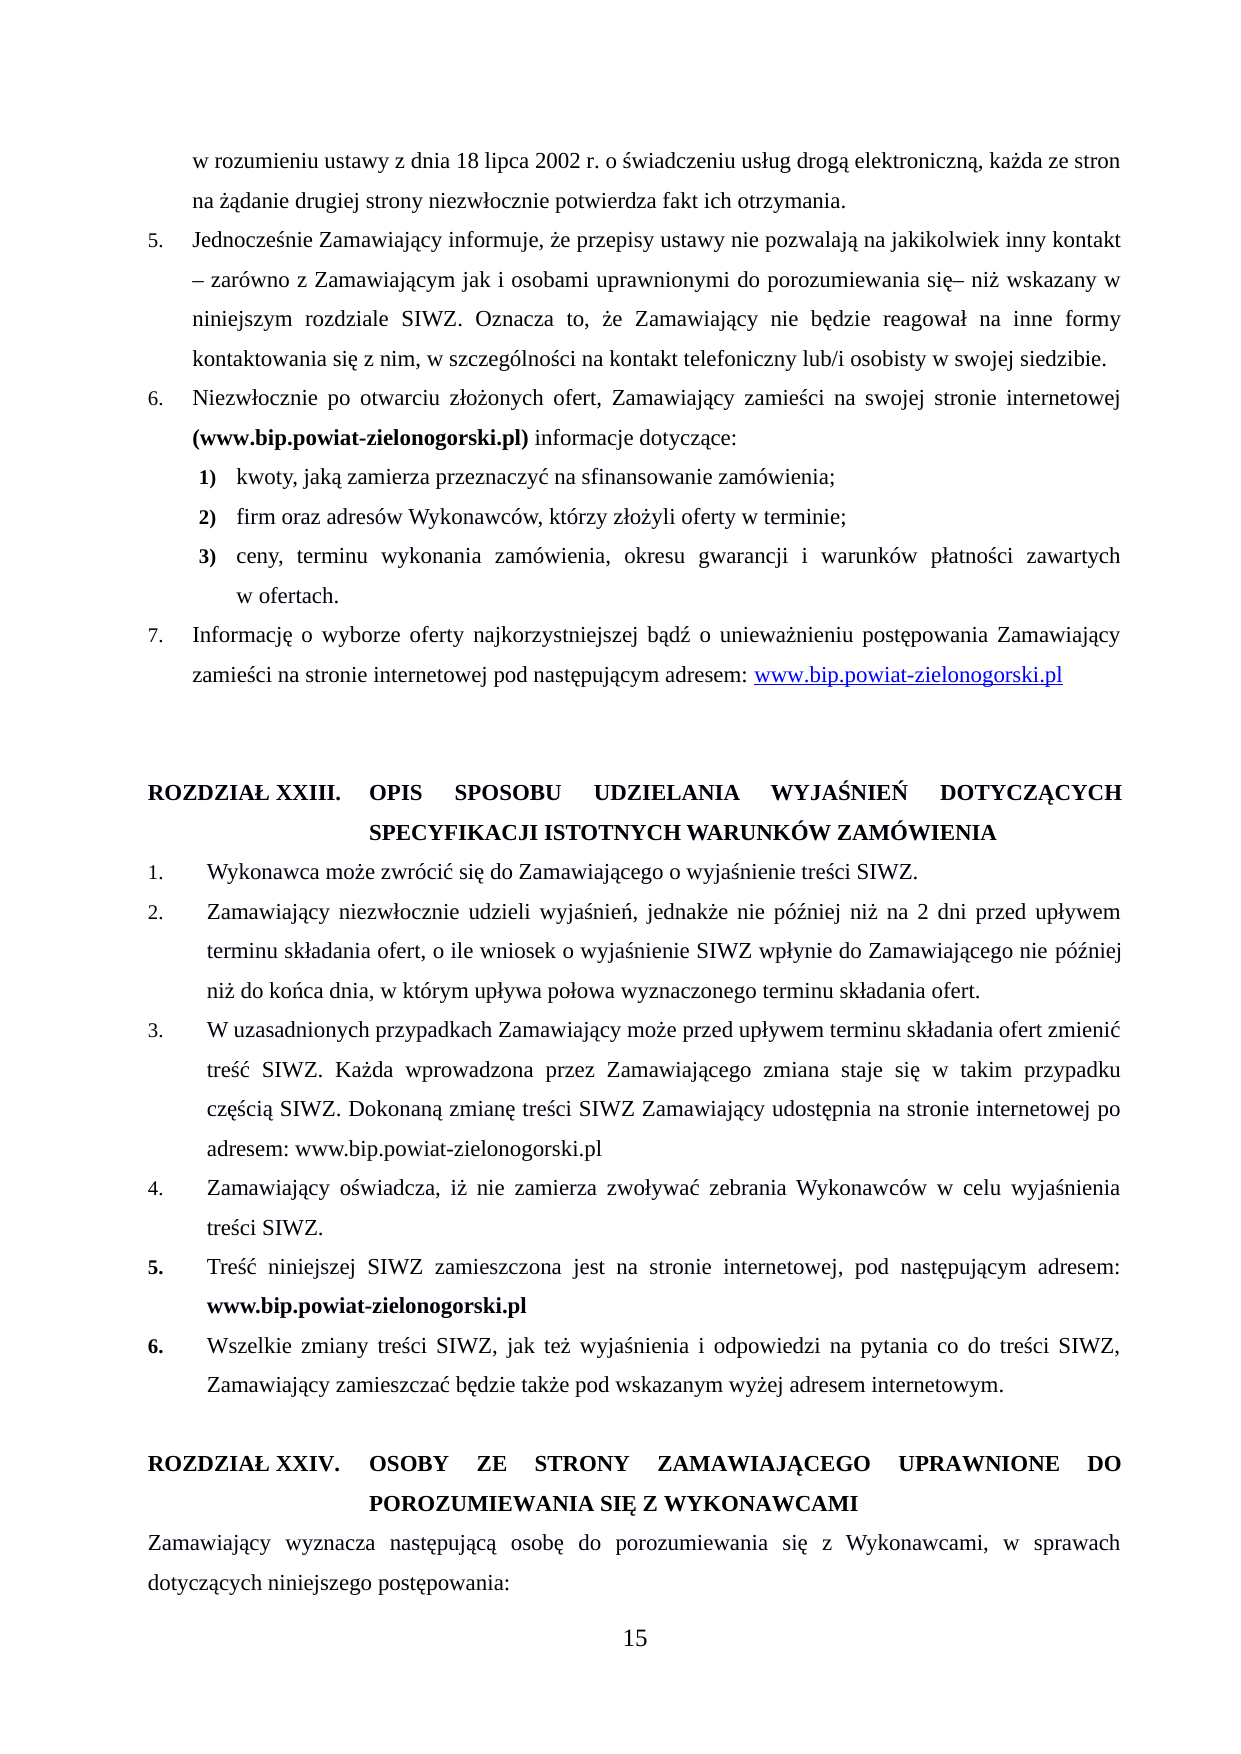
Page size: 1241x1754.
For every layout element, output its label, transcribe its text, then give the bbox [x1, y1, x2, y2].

list W uzasadnionych przypadkach Zamawiający może przed upływem terminu składania ofert zmienić treść SIWZ. Każda wprowadzona przez Zamawiającego zmiana staje się w takim przypadku częścią SIWZ. Dokonaną zmianę treści SIWZ Zamawiający udostępnia na stronie internetowej po adresem: www.bip.powiat-zielonogorski.pl [148, 1016, 1122, 1161]
list kwoty, jaką zamierza przeznaczyć na sfinansowanie zamówienia; [199, 463, 1122, 490]
list Treść niniejszej SIWZ zamieszczona jest na stronie internetowej, pod następującym adresem: www.bip.powiat-zielonogorski.pl [148, 1253, 1122, 1319]
list Informację o wyborze oferty najkorzystniejszej bądź o unieważnieniu postępowania Zamawiający zamieści na stronie internetowej pod następującym adresem: www.bip.powiat-zielonogorski.pl [148, 621, 1122, 687]
list Jednocześnie Zamawiający informuje, że przepisy ustawy nie pozwalają na jakikolwiek inny kontakt – zarówno z Zamawiającym jak i osobami uprawnionymi do porozumiewania się– niż wskazany w niniejszym rozdziale SIWZ. Oznacza to, że Zamawiający nie będzie reagował na inne formy kontaktowania się z nim, w szczególności na kontakt telefoniczny lub/i osobisty w swojej siedzibie. [148, 227, 1122, 371]
text ROZDZIAŁ XXIV. OSOBY ZE STRONY ZAMAWIAJĄCEGO UPRAWNIONE DO POROZUMIEWANIA SIĘ Z WYKONAWCAMI [148, 1450, 1122, 1516]
list Wszelkie zmiany treści SIWZ, jak też wyjaśnienia i odpowiedzi na pytania co do treści SIWZ, Zamawiający zamieszczać będzie także pod wskazanym wyżej adresem internetowym. [148, 1332, 1122, 1398]
text Zamawiający wyznacza następującą osobę do porozumiewania się z Wykonawcami, w sprawach dotyczących niniejszego postępowania: [148, 1529, 1122, 1595]
list Zamawiający oświadcza, iż nie zamierza zwoływać zebrania Wykonawców w celu wyjaśnienia treści SIWZ. [148, 1174, 1122, 1240]
list ceny, terminu wykonania zamówienia, okresu gwarancji i warunków płatności zawartych w ofertach. [199, 542, 1122, 608]
list firm oraz adresów Wykonawców, którzy złożyli oferty w terminie; [199, 503, 1122, 529]
text ROZDZIAŁ XXIII. OPIS SPOSOBU UDZIELANIA WYJAŚNIEŃ DOTYCZĄCYCH SPECYFIKACJI ISTOTNYCH WARUNKÓW ZAMÓWIENIA [148, 779, 1122, 845]
list Niezwłocznie po otwarciu złożonych ofert, Zamawiający zamieści na swojej stronie internetowej (www.bip.powiat-zielonogorski.pl) informacje dotyczące: [148, 384, 1122, 450]
list Wykonawca może zwrócić się do Zamawiającego o wyjaśnienie treści SIWZ. [148, 858, 1122, 884]
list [148, 148, 1122, 213]
list Zamawiający niezwłocznie udzieli wyjaśnień, jednakże nie później niż na 2 dni przed upływem terminu składania ofert, o ile wniosek o wyjaśnienie SIWZ wpłynie do Zamawiającego nie później niż do końca dnia, w którym upływa połowa wyznaczonego terminu składania ofert. [148, 898, 1122, 1003]
